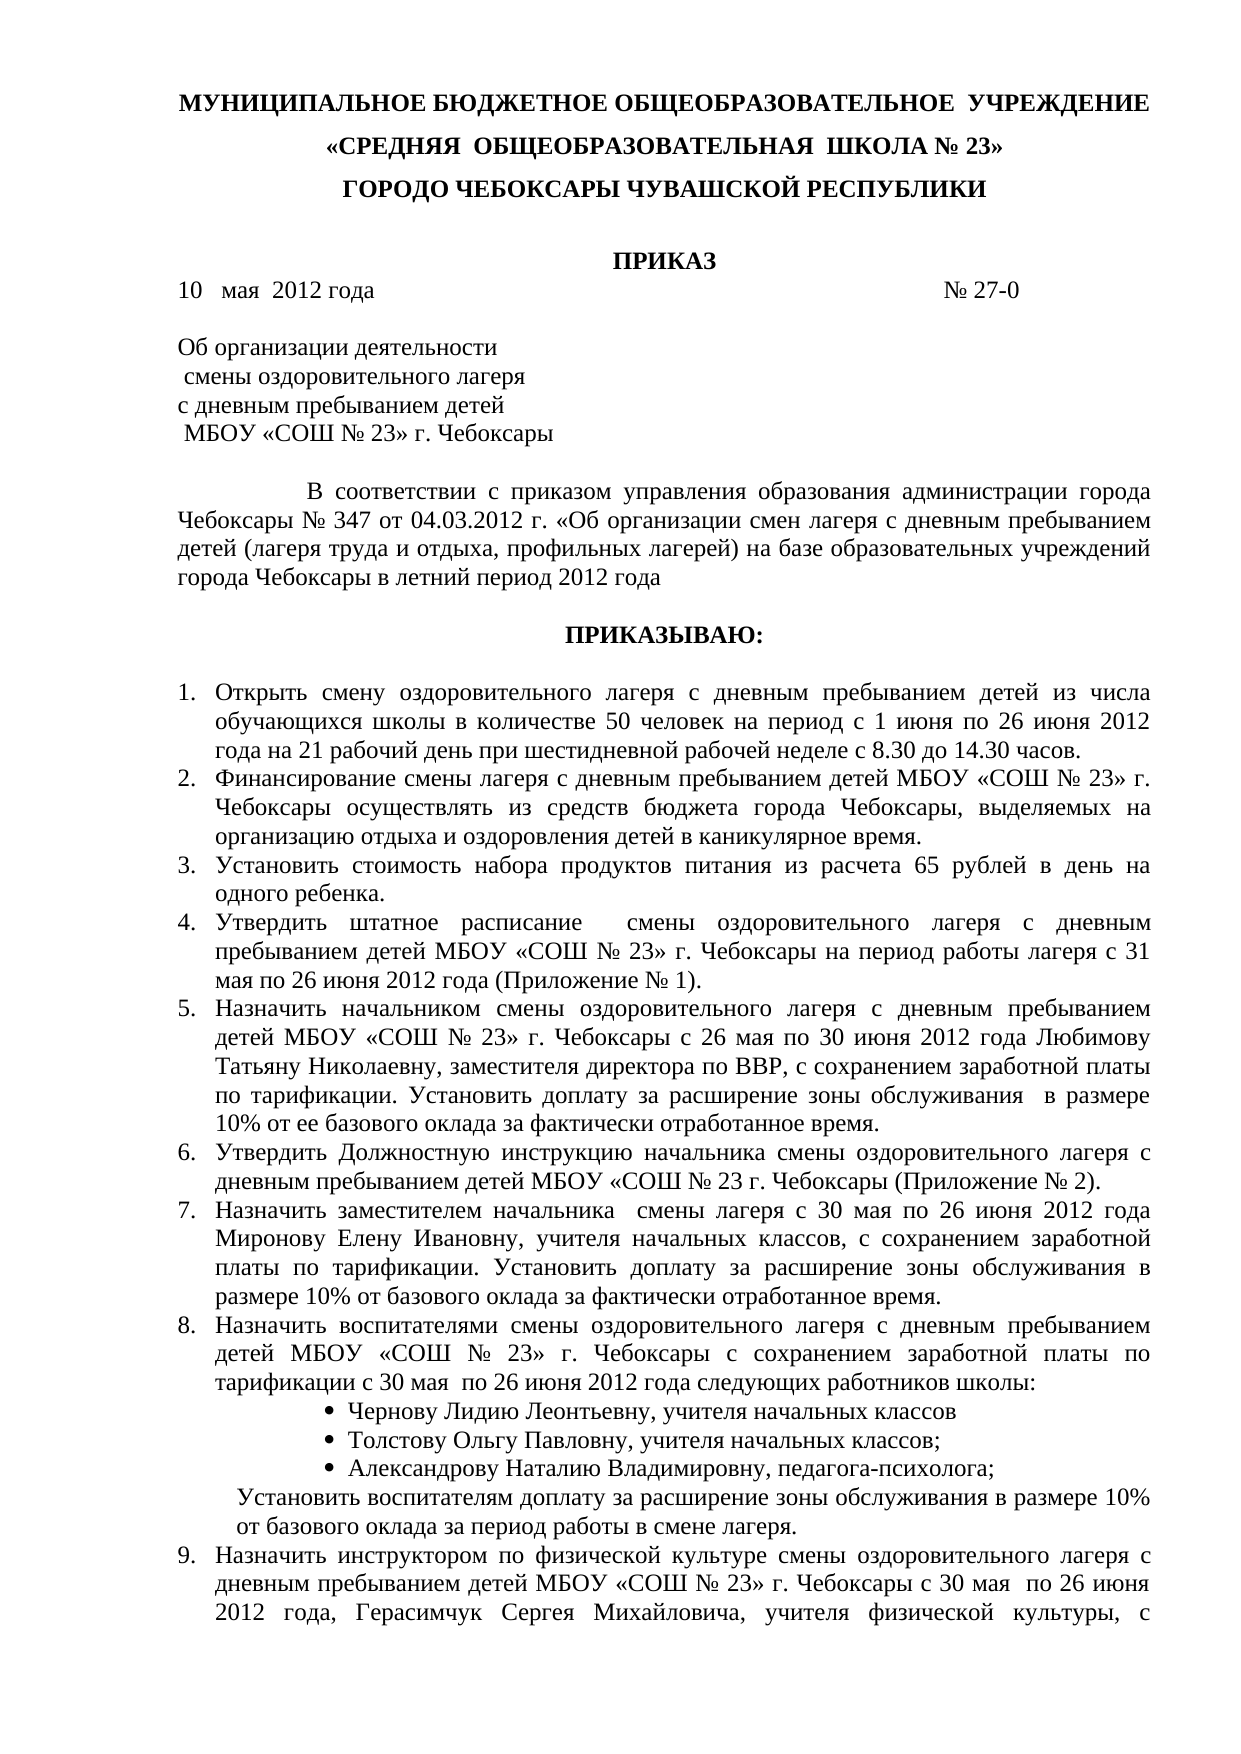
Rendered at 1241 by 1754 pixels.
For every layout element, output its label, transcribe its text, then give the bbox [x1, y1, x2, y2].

list Утвердить Должностную инструкцию начальника смены оздоровительного лагеря с дневным пребыванием детей МБОУ «СОШ № 23 г. Чебоксары (Приложение № 2). [177, 1137, 1152, 1195]
list Финансирование смены лагеря с дневным пребыванием детей МБОУ «СОШ № 23» г. Чебоксары осуществлять из средств бюджета города Чебоксары, выделяемых на организацию отдыха и оздоровления детей в каникулярное время. [177, 763, 1152, 850]
text 10 мая 2012 года № 27-0 [177, 275, 1152, 303]
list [177, 1540, 1152, 1626]
list Чернову Лидию Леонтьевну, учителя начальных классов [325, 1396, 1152, 1425]
text ПРИКАЗЫВАЮ: [177, 620, 1152, 648]
text В соответствии с приказом управления образования администрации города Чебоксары № 347 от 04.03.2012 г. «Об организации смен лагеря с дневным пребыванием детей (лагеря труда и отдыха, профильных лагерей) на базе образовательных учреждений города Чебоксары в летний период 2012 года [177, 476, 1152, 591]
text МУНИЦИПАЛЬНОЕ БЮДЖЕТНОЕ ОБЩЕОБРАЗОВАТЕЛЬНОЕ УЧРЕЖДЕНИЕ [177, 88, 1152, 117]
list Толстову Ольгу Павловну, учителя начальных классов; [325, 1425, 1152, 1453]
text ГОРОДО ЧЕБОКСАРЫ ЧУВАШСКОЙ РЕСПУБЛИКИ [177, 174, 1152, 203]
text МБОУ «СОШ № 23» г. Чебоксары [177, 418, 1152, 447]
list Открыть смену оздоровительного лагеря с дневным пребыванием детей из числа обучающихся школы в количестве 50 человек на период с 1 июня по 26 июня 2012 года на 21 рабочий день при шестидневной рабочей неделе с 8.30 до 14.30 часов. [177, 677, 1152, 763]
text с дневным пребыванием детей [177, 390, 1152, 418]
text «СРЕДНЯЯ ОБЩЕОБРАЗОВАТЕЛЬНАЯ ШКОЛА № 23» [177, 131, 1152, 160]
list Назначить начальником смены оздоровительного лагеря с дневным пребыванием детей МБОУ «СОШ № 23» г. Чебоксары с 26 мая по 30 июня 2012 года Любимову Татьяну Николаевну, заместителя директора по ВВР, с сохранением заработной платы по тарификации. Установить доплату за расширение зоны обслуживания в размере 10% от ее базового оклада за фактически отработанное время. [177, 993, 1152, 1137]
list Назначить воспитателями смены оздоровительного лагеря с дневным пребыванием детей МБОУ «СОШ № 23» г. Чебоксары с сохранением заработной платы по тарификации с 30 мая по 26 июня 2012 года следующих работников школы: [177, 1310, 1152, 1396]
list Утвердить штатное расписание смены оздоровительного лагеря с дневным пребыванием детей МБОУ «СОШ № 23» г. Чебоксары на период работы лагеря с 31 мая по 26 июня 2012 года (Приложение № 1). [177, 907, 1152, 993]
text Об организации деятельности [177, 332, 1152, 361]
list Установить стоимость набора продуктов питания из расчета 65 рублей в день на одного ребенка. [177, 850, 1152, 907]
text Установить воспитателям доплату за расширение зоны обслуживания в размере 10% от базового оклада за период работы в смене лагеря. [236, 1482, 1152, 1540]
list Александрову Наталию Владимировну, педагога-психолога; [325, 1453, 1152, 1482]
list Назначить заместителем начальника смены лагеря с 30 мая по 26 июня 2012 года Миронову Елену Ивановну, учителя начальных классов, с сохранением заработной платы по тарификации. Установить доплату за расширение зоны обслуживания в размере 10% от базового оклада за фактически отработанное время. [177, 1195, 1152, 1310]
text ПРИКАЗ [177, 246, 1152, 275]
text смены оздоровительного лагеря [177, 361, 1152, 390]
